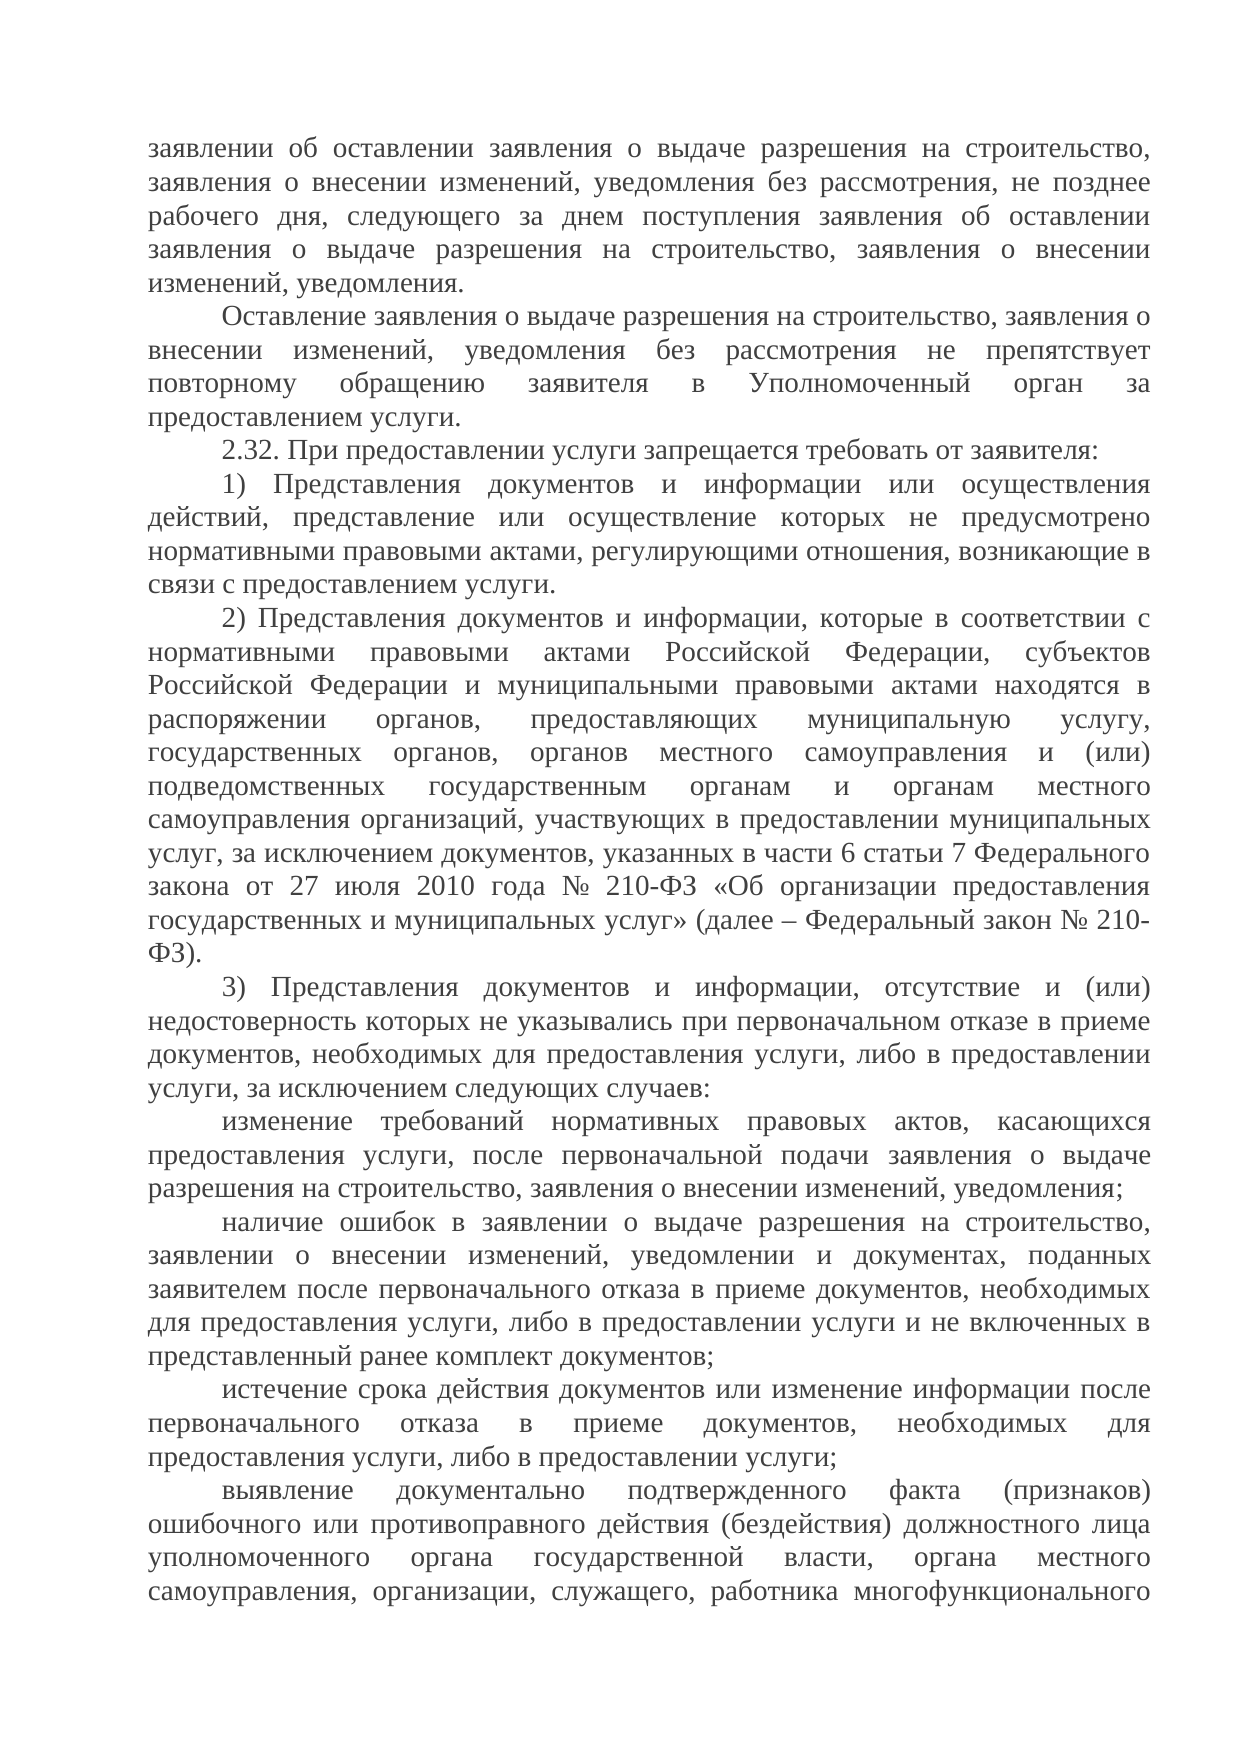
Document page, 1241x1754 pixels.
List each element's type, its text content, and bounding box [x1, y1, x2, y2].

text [148, 131, 1152, 298]
text 3) Представления документов и информации, отсутствие и (или) недостоверность которых не указывались при первоначальном отказе в приеме документов, необходимых для предоставления услуги, либо в предоставлении услуги, за исключением следующих случаев: [148, 969, 1152, 1103]
text 1) Представления документов и информации или осуществления действий, представление или осуществление которых не предусмотрено нормативными правовыми актами, регулирующими отношения, возникающие в связи с предоставлением услуги. [148, 466, 1152, 600]
text истечение срока действия документов или изменение информации после первоначального отказа в приеме документов, необходимых для предоставления услуги, либо в предоставлении услуги; [148, 1372, 1152, 1472]
text изменение требований нормативных правовых актов, касающихся предоставления услуги, после первоначальной подачи заявления о выдаче разрешения на строительство, заявления о внесении изменений, уведомления; [148, 1103, 1152, 1204]
text 2) Представления документов и информации, которые в соответствии с нормативными правовыми актами Российской Федерации, субъектов Российской Федерации и муниципальными правовыми актами находятся в распоряжении органов, предоставляющих муниципальную услугу, государственных органов, органов местного самоуправления и (или) подведомственных государственным органам и органам местного самоуправления организаций, участвующих в предоставлении муниципальных услуг, за исключением документов, указанных в части 6 статьи 7 Федерального закона от 27 июля 2010 года № 210-ФЗ «Об организации предоставления государственных и муниципальных услуг» (далее – Федеральный закон № 210-ФЗ). [148, 600, 1152, 969]
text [148, 1472, 1152, 1606]
text 2.32. При предоставлении услуги запрещается требовать от заявителя: [148, 432, 1152, 466]
text наличие ошибок в заявлении о выдаче разрешения на строительство, заявлении о внесении изменений, уведомлении и документах, поданных заявителем после первоначального отказа в приеме документов, необходимых для предоставления услуги, либо в предоставлении услуги и не включенных в представленный ранее комплект документов; [148, 1204, 1152, 1372]
text Оставление заявления о выдаче разрешения на строительство, заявления о внесении изменений, уведомления без рассмотрения не препятствует повторному обращению заявителя в Уполномоченный орган за предоставлением услуги. [148, 298, 1152, 432]
